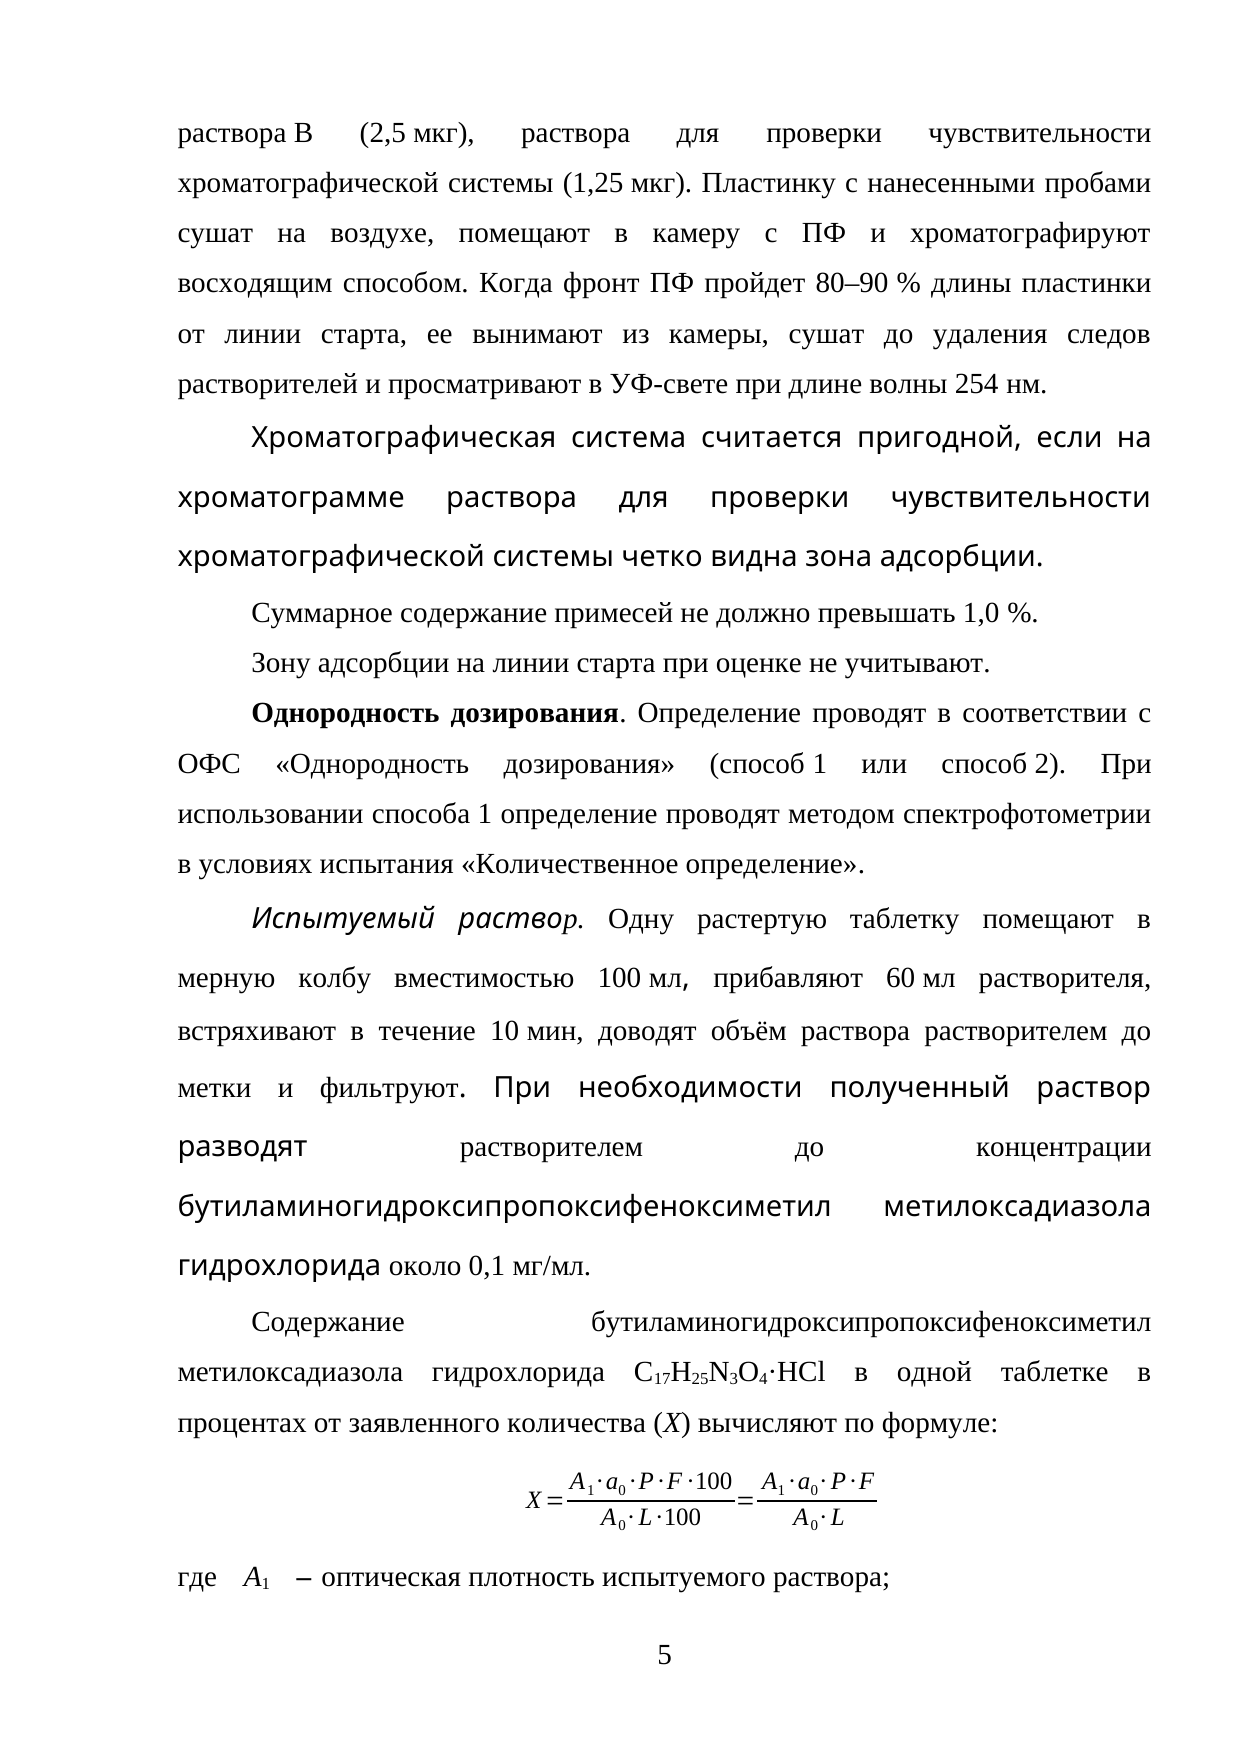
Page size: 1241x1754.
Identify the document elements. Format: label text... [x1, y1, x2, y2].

text Зону адсорбции на линии старта при оценке не учитывают. [177, 645, 1152, 679]
table_header A1 [232, 1560, 285, 1606]
text Однородность дозирования. Определение проводят в соответствии с ОФС «Однородность дозирования» (способ 1 или способ 2). При использовании способа 1 определение проводят методом спектрофотометрии в условиях испытания «Количественное определение». [177, 696, 1152, 880]
table_header где [166, 1560, 232, 1606]
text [177, 115, 1152, 400]
text Суммарное содержание примесей не должно превышать 1,0 %. [177, 595, 1152, 628]
text Содержание бутиламиногидроксипропоксифеноксиметил метилоксадиазола гидрохлорида C17H25N3O4·HCl в одной таблетке в процентах от заявленного количества (Х) вычисляют по формуле: [177, 1304, 1152, 1438]
text Хроматографическая система считается пригодной, если на хроматограмме раствора для проверки чувствительности хроматографической системы четко видна зона адсорбции. [177, 417, 1152, 575]
table_header оптическая плотность испытуемого раствора; [310, 1560, 1163, 1606]
table_header – [285, 1560, 310, 1606]
text Испытуемый раствор. Одну растертую таблетку помещают в мерную колбу вместимостью 100 мл, прибавляют 60 мл растворителя, встряхивают в течение 10 мин, доводят объём раствора растворителем до метки и фильтруют. При необходимости полученный раствор разводят растворителем до концентрации бутиламиногидроксипропоксифеноксиметил метилоксадиазола гидрохлорида около 0,1 мг/мл. [177, 897, 1152, 1284]
